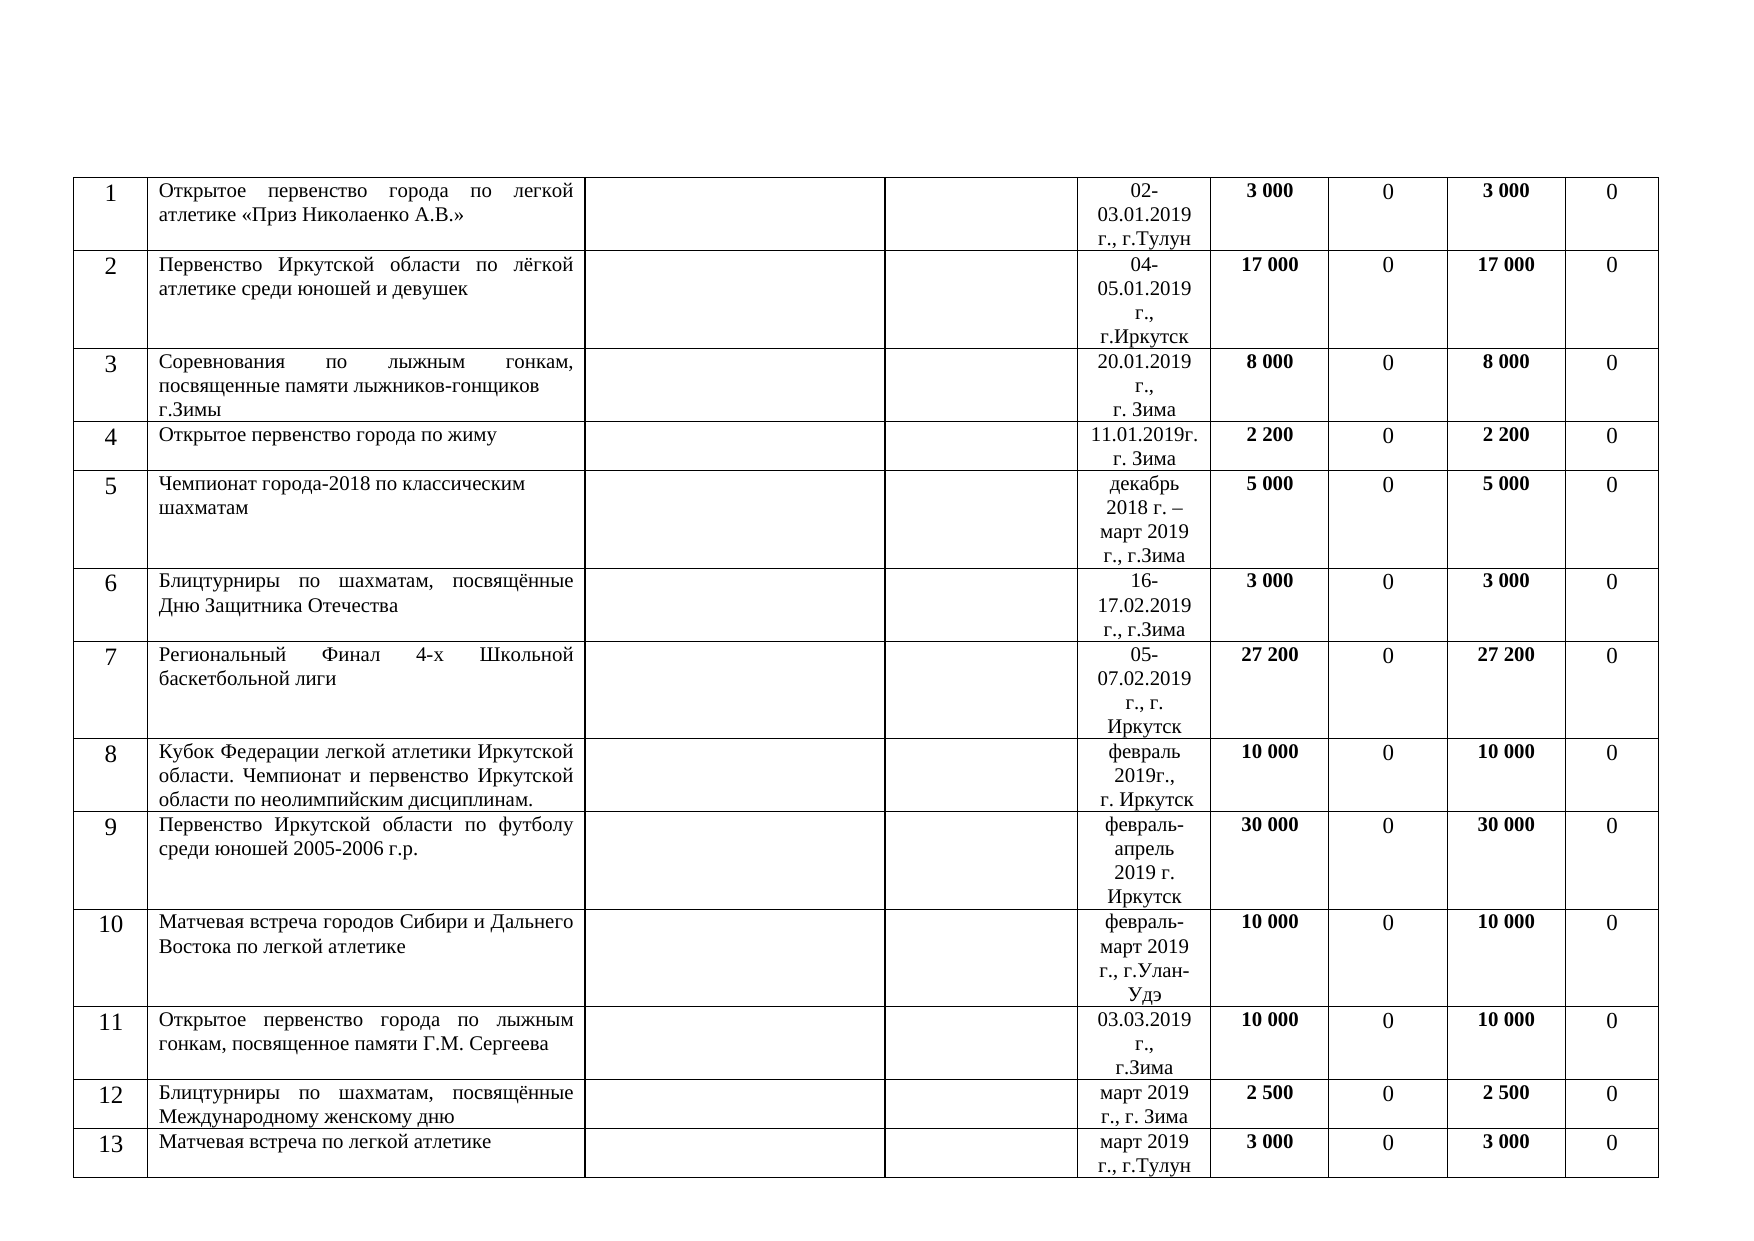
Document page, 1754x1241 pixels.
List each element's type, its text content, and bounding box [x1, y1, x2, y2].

table_cell март 2019 г., г.Тулун [1078, 1129, 1210, 1177]
table_cell [886, 739, 1077, 811]
table_cell 11.01.2019г.г. Зима [1078, 422, 1210, 470]
table_cell 3 000 [1211, 569, 1328, 641]
table_cell 0 [1329, 1129, 1447, 1177]
table_cell [586, 1007, 884, 1079]
table_cell 02-03.01.2019 г., г.Тулун [1078, 178, 1210, 250]
table_cell 0 [1329, 471, 1447, 567]
table_cell Матчевая встреча городов Сибири и Дальнего Востока по легкой атлетике [148, 910, 584, 1006]
table_cell 13 [74, 1129, 147, 1177]
table_cell 17 000 [1211, 251, 1328, 348]
table_cell февраль-март 2019 г., г.Улан-Удэ [1078, 910, 1210, 1006]
table_cell [586, 422, 884, 470]
table_cell Соревнования по лыжным гонкам, посвященные памяти лыжников-гонщиков г.Зимы [148, 349, 584, 421]
table_cell 6 [74, 569, 147, 641]
table_cell 0 [1566, 1129, 1658, 1177]
table_cell [586, 812, 884, 908]
table_cell 5 [74, 471, 147, 567]
table_cell [586, 642, 884, 738]
table_cell 27 200 [1448, 642, 1565, 738]
table_cell 17 000 [1448, 251, 1565, 348]
table_cell [886, 349, 1077, 421]
table_cell 0 [1329, 812, 1447, 908]
table_cell Блицтурниры по шахматам, посвящённые Дню Защитника Отечества [148, 569, 584, 641]
table_cell 0 [1566, 1007, 1658, 1079]
table_cell 10 000 [1211, 739, 1328, 811]
table_cell 9 [74, 812, 147, 908]
table_cell 16-17.02.2019 г., г.Зима [1078, 569, 1210, 641]
table_cell 10 000 [1448, 739, 1565, 811]
table_cell 10 000 [1211, 910, 1328, 1006]
table_cell 30 000 [1211, 812, 1328, 908]
table_cell декабрь 2018 г. – март 2019 г., г.Зима [1078, 471, 1210, 567]
table_cell 0 [1566, 739, 1658, 811]
table_cell 27 200 [1211, 642, 1328, 738]
table_cell Кубок Федерации легкой атлетики Иркутской области. Чемпионат и первенство Иркутской области по неолимпийским дисциплинам. [148, 739, 584, 811]
table_cell [586, 471, 884, 567]
table_cell 0 [1566, 422, 1658, 470]
table_cell 3 000 [1448, 569, 1565, 641]
table_cell [886, 642, 1077, 738]
table_cell 8 000 [1448, 349, 1565, 421]
table_cell Матчевая встреча по легкой атлетике [148, 1129, 584, 1177]
table_cell 0 [1566, 569, 1658, 641]
table_cell 2 200 [1448, 422, 1565, 470]
table_cell [586, 910, 884, 1006]
table_cell [886, 422, 1077, 470]
table_cell 0 [1329, 349, 1447, 421]
table_cell 1 [74, 178, 147, 250]
table_cell 0 [1329, 251, 1447, 348]
table_cell 0 [1329, 739, 1447, 811]
table_cell [886, 569, 1077, 641]
table_cell 0 [1566, 1080, 1658, 1128]
table_cell [886, 1007, 1077, 1079]
table_cell [886, 1080, 1077, 1128]
table_cell 0 [1566, 642, 1658, 738]
table_cell Открытое первенство города по легкой атлетике «Приз Николаенко А.В.» [148, 178, 584, 250]
table_cell 3 000 [1448, 1129, 1565, 1177]
table_cell [886, 1129, 1077, 1177]
table_cell Открытое первенство города по жиму [148, 422, 584, 470]
table_cell 0 [1329, 569, 1447, 641]
table_cell Открытое первенство города по лыжным гонкам, посвященное памяти Г.М. Сергеева [148, 1007, 584, 1079]
table_cell 0 [1329, 1007, 1447, 1079]
table_cell 0 [1566, 251, 1658, 348]
table_cell 20.01.2019 г., г. Зима [1078, 349, 1210, 421]
table_cell [586, 739, 884, 811]
table_cell 2 [74, 251, 147, 348]
table_cell [586, 569, 884, 641]
table_cell [886, 471, 1077, 567]
table_cell 7 [74, 642, 147, 738]
table_cell [586, 251, 884, 348]
table_cell 10 000 [1211, 1007, 1328, 1079]
table_cell 5 000 [1211, 471, 1328, 567]
table_cell Блицтурниры по шахматам, посвящённые Международному женскому дню [148, 1080, 584, 1128]
table_cell Региональный Финал 4-х Школьной баскетбольной лиги [148, 642, 584, 738]
table_cell 5 000 [1448, 471, 1565, 567]
table_cell [886, 910, 1077, 1006]
table_cell [586, 178, 884, 250]
table_cell 3 000 [1211, 1129, 1328, 1177]
table_cell 8 000 [1211, 349, 1328, 421]
table_cell 3 000 [1211, 178, 1328, 250]
table_cell Первенство Иркутской области по лёгкой атлетике среди юношей и девушек [148, 251, 584, 348]
table_cell 8 [74, 739, 147, 811]
table_cell 03.03.2019 г., г.Зима [1078, 1007, 1210, 1079]
table_cell Чемпионат города-2018 по классическим шахматам [148, 471, 584, 567]
table_cell [586, 1129, 884, 1177]
table_cell 0 [1329, 422, 1447, 470]
table_cell февраль 2019г., г. Иркутск [1078, 739, 1210, 811]
table_cell 10 000 [1448, 1007, 1565, 1079]
table_cell [586, 1080, 884, 1128]
table_cell Первенство Иркутской области по футболу среди юношей 2005-2006 г.р. [148, 812, 584, 908]
table_cell 0 [1329, 178, 1447, 250]
table_cell февраль-апрель 2019 г. Иркутск [1078, 812, 1210, 908]
table_cell 3 000 [1448, 178, 1565, 250]
table_cell 4 [74, 422, 147, 470]
table_cell 11 [74, 1007, 147, 1079]
table_cell март 2019 г., г. Зима [1078, 1080, 1210, 1128]
table_cell 2 500 [1448, 1080, 1565, 1128]
table_cell 2 200 [1211, 422, 1328, 470]
table_cell 05-07.02.2019 г., г. Иркутск [1078, 642, 1210, 738]
table_cell 2 500 [1211, 1080, 1328, 1128]
table_cell 04-05.01.2019 г., г.Иркутск [1078, 251, 1210, 348]
table_cell [886, 251, 1077, 348]
table_cell 0 [1329, 1080, 1447, 1128]
table_cell [886, 812, 1077, 908]
table_cell 0 [1566, 812, 1658, 908]
table_cell 0 [1329, 642, 1447, 738]
table_cell 3 [74, 349, 147, 421]
table_cell 0 [1566, 910, 1658, 1006]
table_cell 0 [1566, 349, 1658, 421]
table_cell 10 [74, 910, 147, 1006]
table_cell 0 [1329, 910, 1447, 1006]
table_cell 0 [1566, 471, 1658, 567]
table_cell [886, 178, 1077, 250]
table_cell 12 [74, 1080, 147, 1128]
table_cell 10 000 [1448, 910, 1565, 1006]
table_cell 30 000 [1448, 812, 1565, 908]
table_cell 0 [1566, 178, 1658, 250]
table_cell [586, 349, 884, 421]
